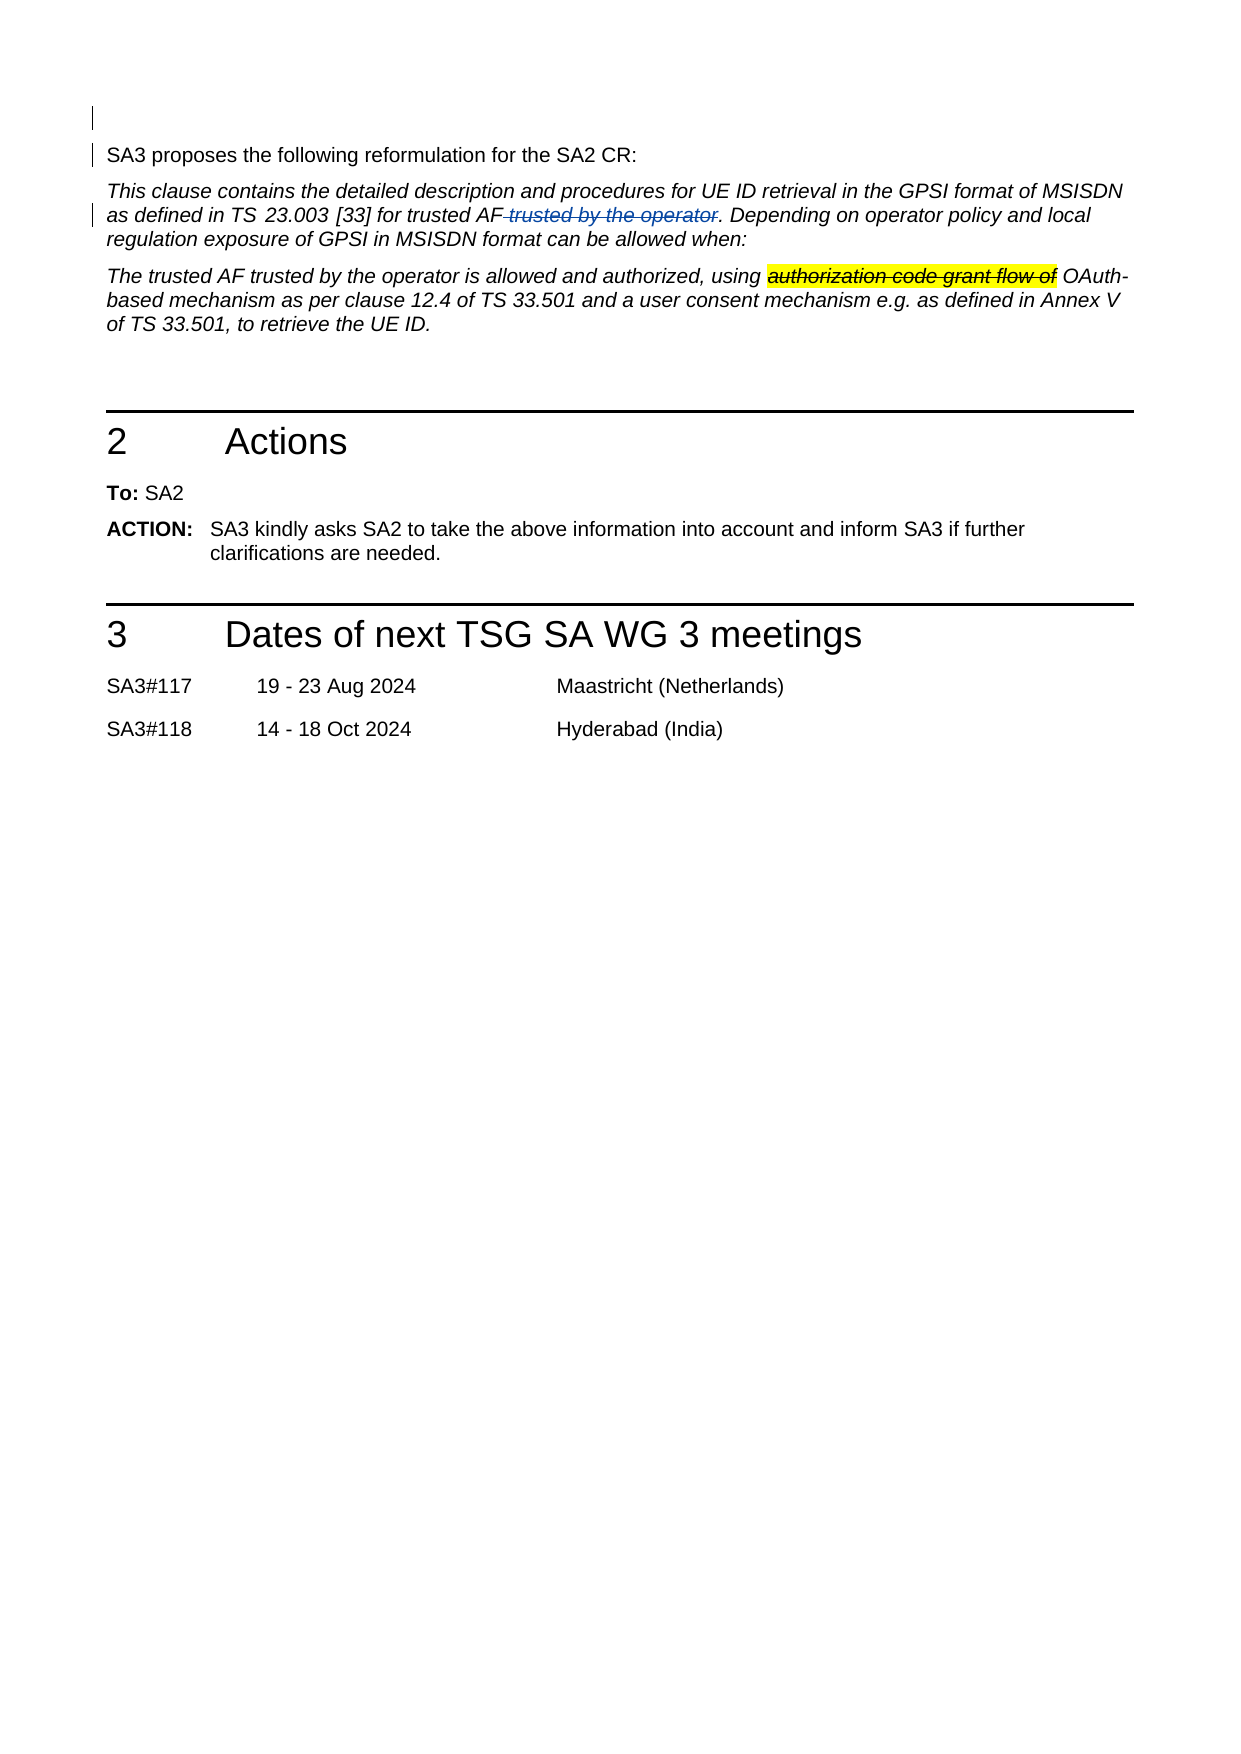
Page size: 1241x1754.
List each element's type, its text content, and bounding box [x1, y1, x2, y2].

text The trusted AF trusted by the operator is allowed and authorized, using authorization code grant flow of OAuth-based mechanism as per clause 12.4 of TS 33.501 and a user consent mechanism e.g. as defined in Annex V of TS 33.501, to retrieve the UE ID. [106, 264, 1134, 336]
text ACTION: SA3 kindly asks SA2 to take the above information into account and inform SA3 if further clarifications are needed. [106, 517, 1134, 565]
text To: SA2 [106, 481, 1134, 505]
text SA3#118 14 - 18 Oct 2024 Hyderabad (India) [106, 717, 1134, 741]
subtitle 2 Actions [106, 413, 1134, 462]
subtitle 3 Dates of next TSG SA WG 3 meetings [106, 606, 1134, 655]
text SA3#117 19 - 23 Aug 2024 Maastricht (Netherlands) [106, 674, 1134, 698]
text SA3 proposes the following reformulation for the SA2 CR: [106, 143, 1134, 167]
text This clause contains the detailed description and procedures for UE ID retrieval in the GPSI format of MSISDN as defined in TS 23.003 [33] for trusted AF. Depending on operator policy and local regulation exposure of GPSI in MSISDN format can be allowed when: [106, 179, 1134, 251]
